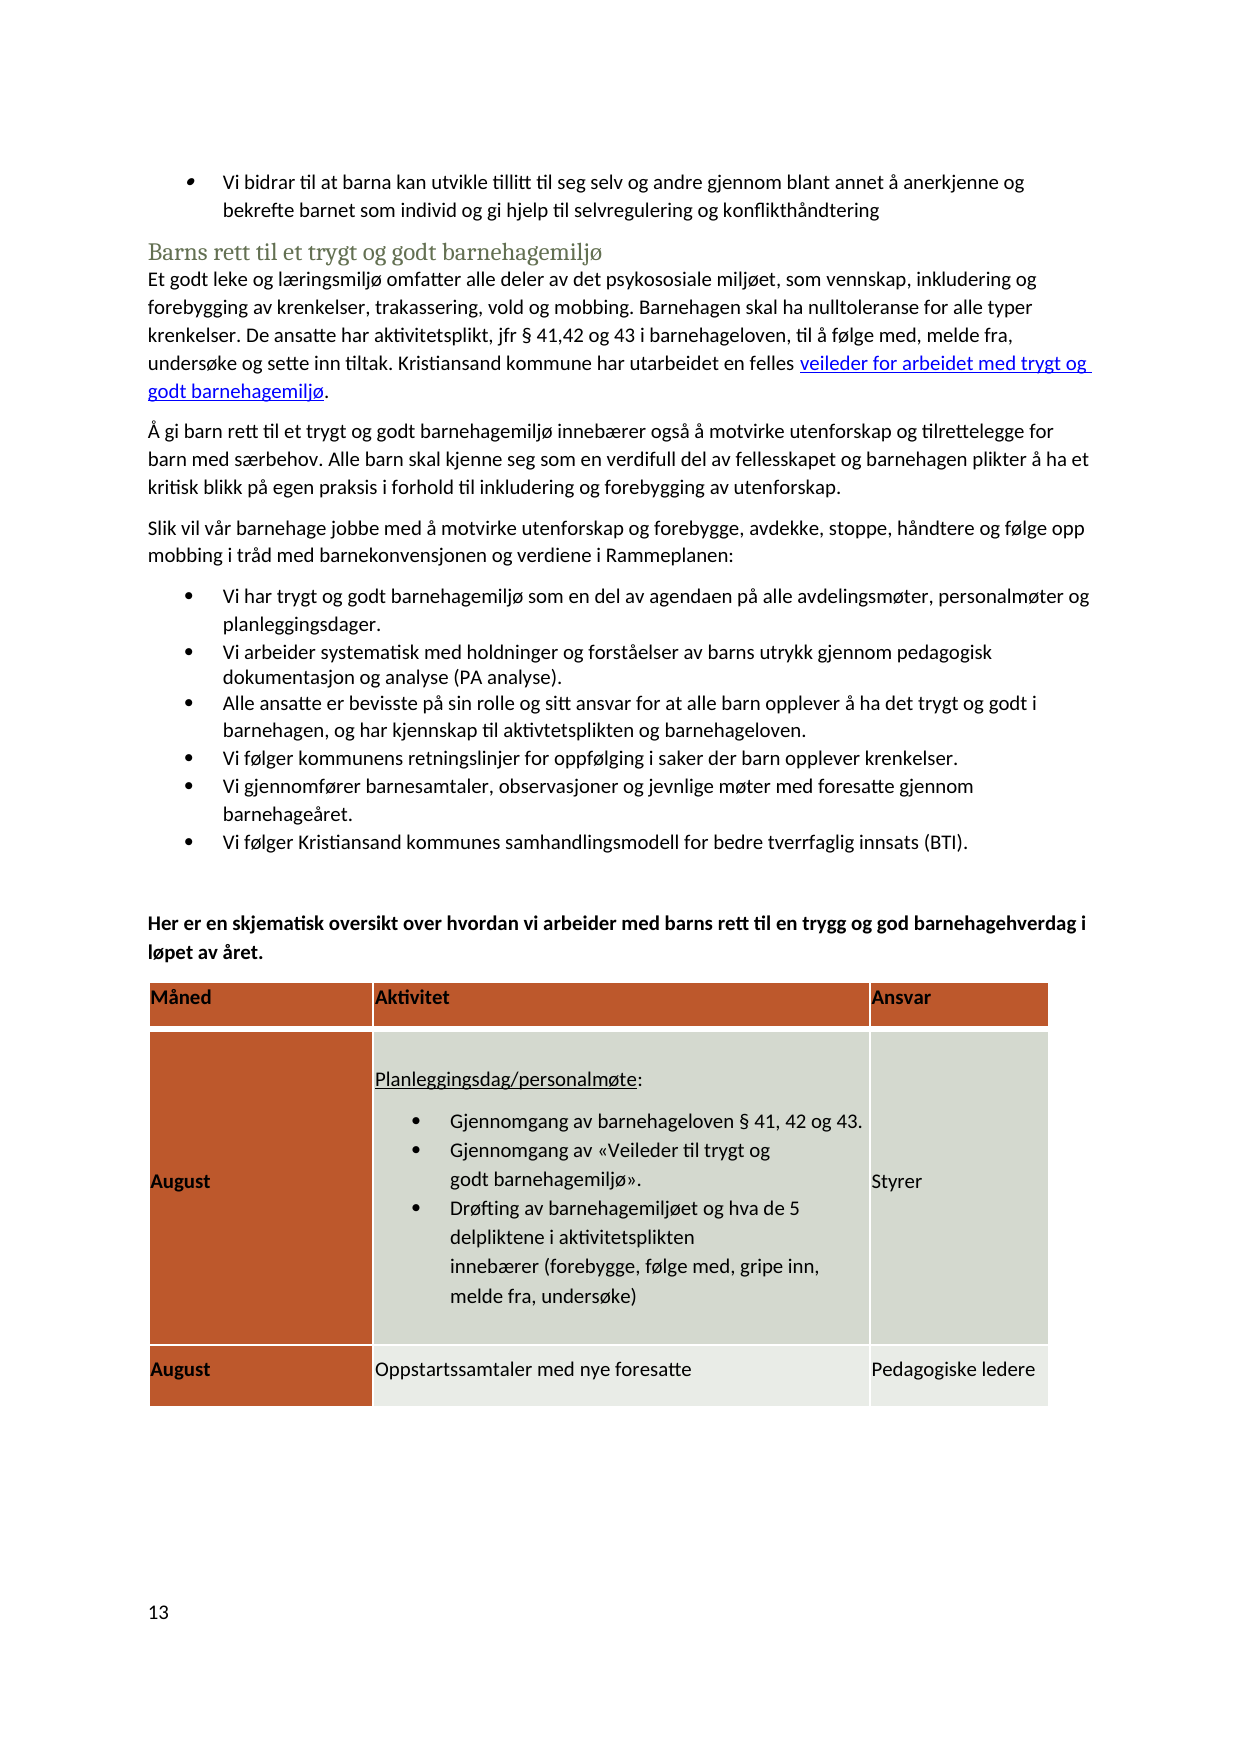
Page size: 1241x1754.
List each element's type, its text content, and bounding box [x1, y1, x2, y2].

table_header Måned [150, 983, 372, 1026]
list planleggingsdager. [223, 611, 1093, 636]
list Vi bidrar til at barna kan utvikle tillitt til seg selv og andre gjennom blant annet å anerkjenne og bekrefte barnet som individ og gi hjelp til selvregulering og konflikthåndtering [185, 169, 1093, 223]
list Vi har trygt og godt barnehagemiljø som en del av agendaen på alle avdelingsmøter, personalmøter og [185, 583, 1093, 608]
table_cell August [150, 1032, 372, 1344]
text Å gi barn rett til et trygt og godt barnehagemiljø innebærer også å motvirke utenforskap og tilrettelegge for barn med særbehov. Alle barn skal kjenne seg som en verdifull del av fellesskapet og barnehagen plikter å ha et kritisk blikk på egen praksis i forhold til inkludering og forebygging av utenforskap. [148, 418, 1093, 500]
table_cell August [150, 1346, 372, 1406]
table_header Aktivitet [374, 983, 869, 1026]
text Slik vil vår barnehage jobbe med å motvirke utenforskap og forebygge, avdekke, stoppe, håndtere og følge opp mobbing i tråd med barnekonvensjonen og verdiene i Rammeplanen: [148, 515, 1093, 568]
list Vi arbeider systematisk med holdninger og forståelser av barns utrykk gjennom pedagogisk dokumentasjon og analyse (PA analyse). [185, 639, 1093, 690]
table_cell Planleggingsdag/personalmøte: Gjennomgang av barnehageloven § 41, 42 og 43. Gjennomgang av «Veileder til trygt og godt barnehagemiljø». Drøfting av barnehagemiljøet og hva de 5 delpliktene i aktivitetsplikten innebærer (forebygge, følge med, gripe inn, melde fra, undersøke) [374, 1032, 869, 1344]
list Vi gjennomfører barnesamtaler, observasjoner og jevnlige møter med foresatte gjennom barnehageåret. [185, 773, 1093, 827]
table_header Ansvar [871, 983, 1048, 1026]
list Alle ansatte er bevisste på sin rolle og sitt ansvar for at alle barn opplever å ha det trygt og godt i barnehagen, og har kjennskap til aktivtetsplikten og barnehageloven. [185, 690, 1093, 743]
list Vi følger kommunens retningslinjer for oppfølging i saker der barn opplever krenkelser. [185, 746, 1093, 771]
text Her er en skjematisk oversikt over hvordan vi arbeider med barns rett til en trygg og god barnehagehverdag i løpet av året. [148, 910, 1093, 965]
subtitle Barns rett til et trygt og godt barnehagemiljø [148, 238, 1093, 266]
table_cell Styrer [871, 1032, 1048, 1344]
table_cell Oppstartssamtaler med nye foresatte [374, 1346, 869, 1406]
table_cell Pedagogiske ledere [871, 1346, 1048, 1406]
text Et godt leke og læringsmiljø omfatter alle deler av det psykososiale miljøet, som vennskap, inkludering og forebygging av krenkelser, trakassering, vold og mobbing. Barnehagen skal ha nulltoleranse for alle typer krenkelser. De ansatte har aktivitetsplikt, jfr § 41,42 og 43 i barnehageloven, til å følge med, melde fra, undersøke og sette inn tiltak. Kristiansand kommune har utarbeidet en felles veileder for arbeidet med trygt og godt barnehagemiljø. [148, 266, 1093, 403]
list Vi følger Kristiansand kommunes samhandlingsmodell for bedre tverrfaglig innsats (BTI). [185, 829, 1093, 855]
